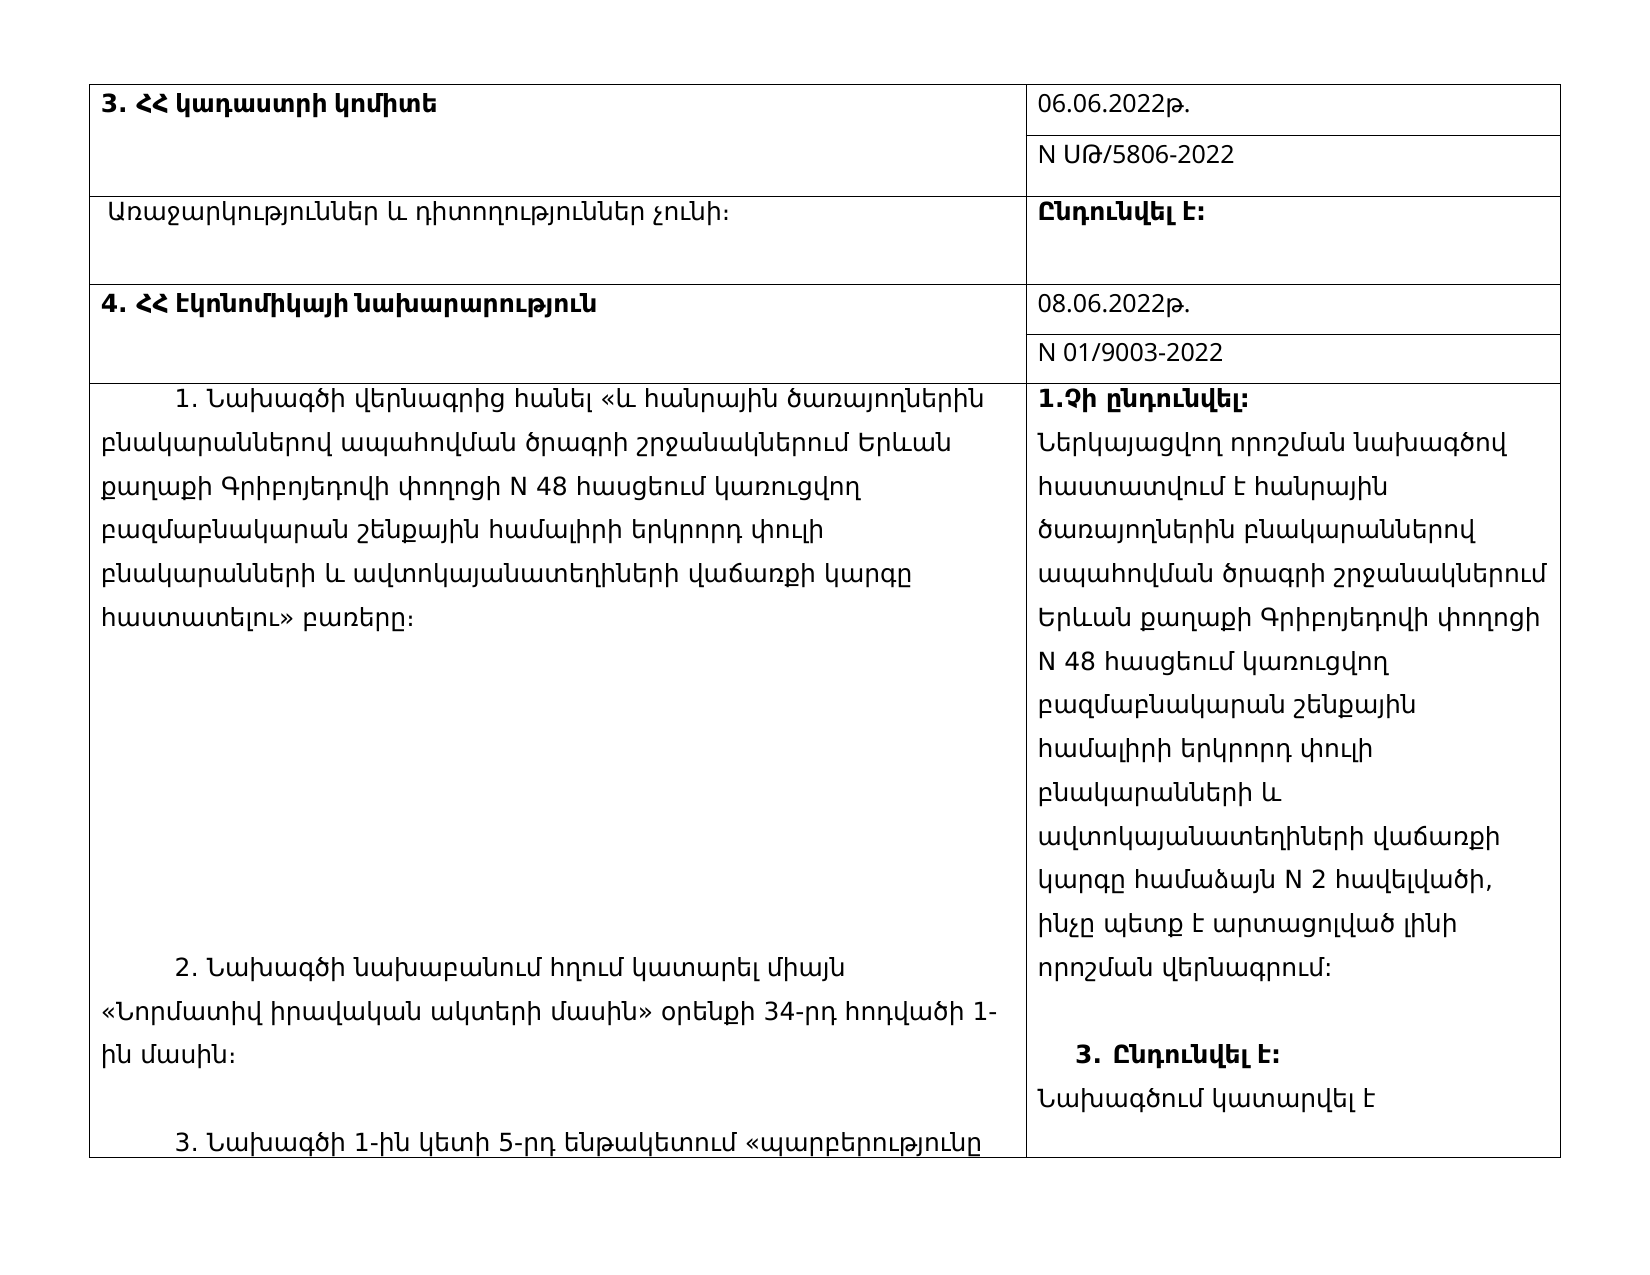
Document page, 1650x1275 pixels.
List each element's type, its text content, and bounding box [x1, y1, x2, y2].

table_cell 08.06.2022թ. [1027, 285, 1560, 334]
table_cell 4. ՀՀ էկոնոմիկայի նախարարություն [90, 285, 1026, 383]
table_cell Ընդունվել է: [1027, 197, 1560, 284]
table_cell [90, 197, 1026, 284]
table_cell 3. ՀՀ կադաստրի կոմիտե [90, 85, 1026, 196]
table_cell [90, 384, 1026, 1157]
table_cell N 01/9003-2022 [1027, 335, 1560, 383]
table_cell N ՍԹ/5806-2022 [1027, 136, 1560, 196]
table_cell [1027, 384, 1560, 1157]
table_cell 06.06.2022թ. [1027, 85, 1560, 135]
